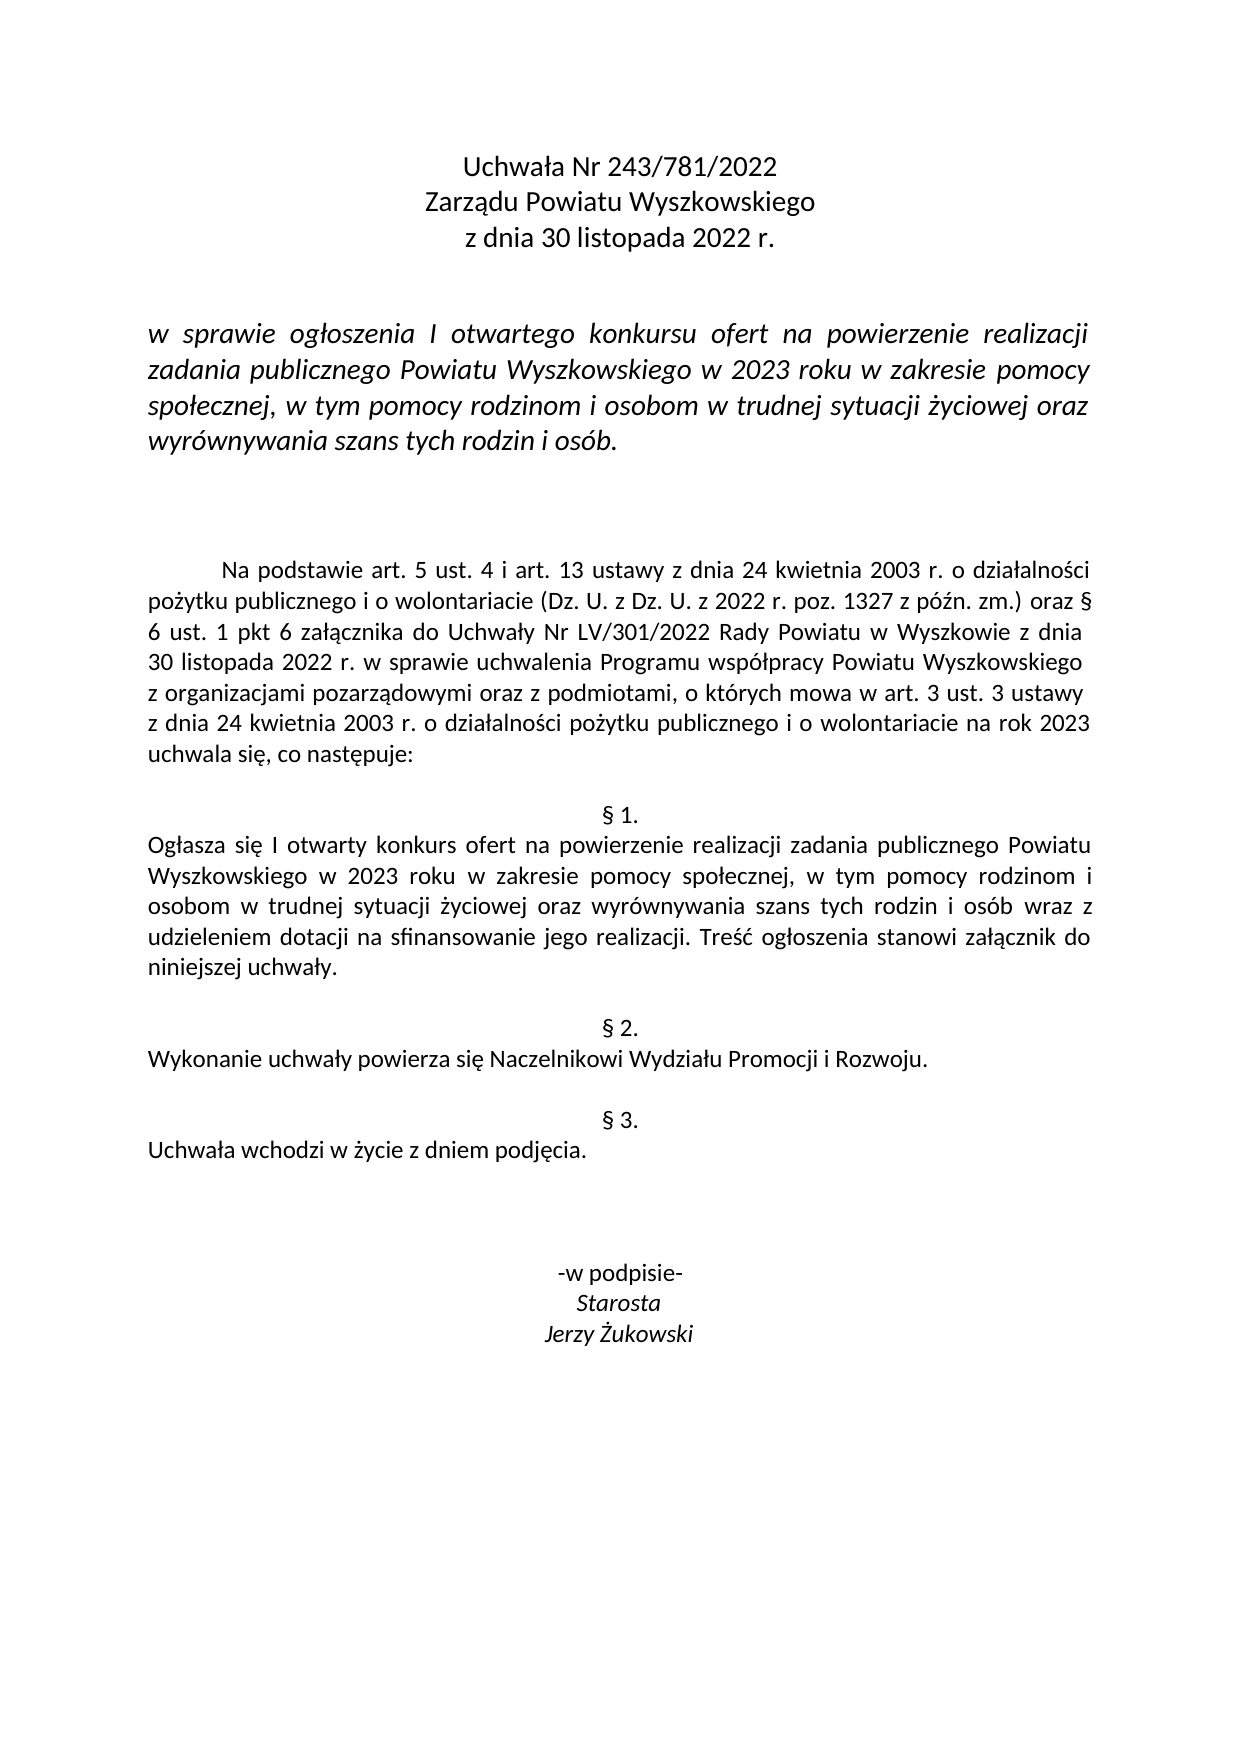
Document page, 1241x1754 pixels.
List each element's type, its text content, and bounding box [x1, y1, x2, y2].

text Starosta [148, 1287, 1093, 1318]
text z dnia 30 listopada 2022 r. [148, 219, 1093, 254]
text Na podstawie art. 5 ust. 4 i art. 13 ustawy z dnia 24 kwietnia 2003 r. o działalności pożytku publicznego i o wolontariacie (Dz. U. z Dz. U. z 2022 r. poz. 1327 z późn. zm.) oraz § 6 ust. 1 pkt 6 załącznika do Uchwały Nr LV/301/2022 Rady Powiatu w Wyszkowie z dnia 30 listopada 2022 r. w sprawie uchwalenia Programu współpracy Powiatu Wyszkowskiego z organizacjami pozarządowymi oraz z podmiotami, o których mowa w art. 3 ust. 3 ustawy z dnia 24 kwietnia 2003 r. o działalności pożytku publicznego i o wolontariacie na rok 2023 uchwala się, co następuje: [148, 555, 1093, 768]
text Uchwała wchodzi w życie z dniem podjęcia. [148, 1134, 1093, 1165]
text § 2. [148, 1012, 1093, 1043]
text -w podpisie- [148, 1257, 1093, 1287]
text § 1. [148, 799, 1093, 829]
text Zarządu Powiatu Wyszkowskiego [148, 183, 1093, 219]
text § 3. [148, 1104, 1093, 1134]
text w sprawie ogłoszenia I otwartego konkursu ofert na powierzenie realizacji zadania publicznego Powiatu Wyszkowskiego w 2023 roku w zakresie pomocy społecznej, w tym pomocy rodzinom i osobom w trudnej sytuacji życiowej oraz wyrównywania szans tych rodzin i osób. [148, 316, 1093, 458]
text Ogłasza się I otwarty konkurs ofert na powierzenie realizacji zadania publicznego Powiatu Wyszkowskiego w 2023 roku w zakresie pomocy społecznej, w tym pomocy rodzinom i osobom w trudnej sytuacji życiowej oraz wyrównywania szans tych rodzin i osób wraz z udzieleniem dotacji na sfinansowanie jego realizacji. Treść ogłoszenia stanowi załącznik do niniejszej uchwały. [148, 829, 1093, 982]
text Uchwała Nr 243/781/2022 [148, 148, 1093, 183]
text Jerzy Żukowski [148, 1318, 1093, 1348]
text Wykonanie uchwały powierza się Naczelnikowi Wydziału Promocji i Rozwoju. [148, 1043, 1093, 1073]
